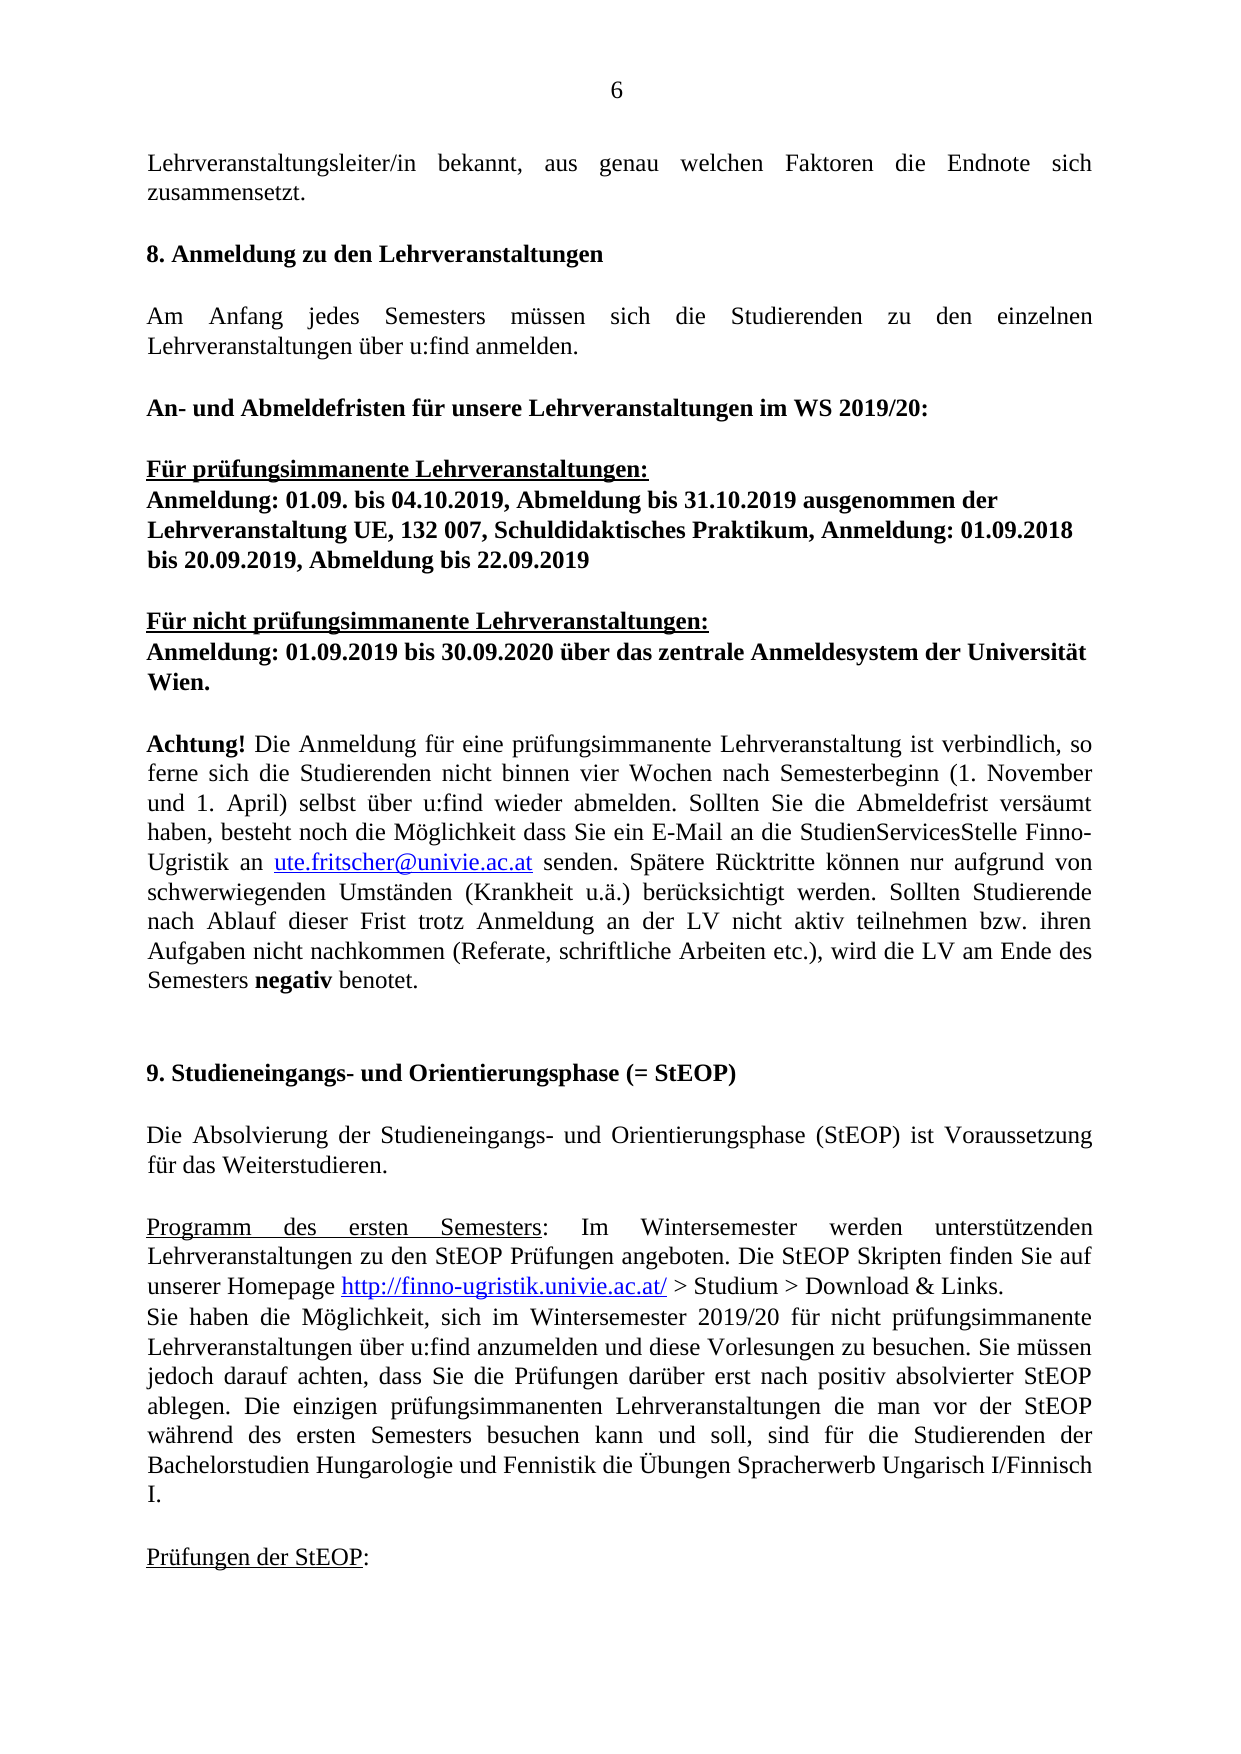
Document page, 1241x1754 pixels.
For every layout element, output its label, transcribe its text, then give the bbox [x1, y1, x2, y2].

subtitle Anmeldung: 01.09.2019 bis 30.09.2020 über das zentrale Anmeldesystem der Universität Wien. [146, 637, 1093, 696]
text Für prüfungsimmanente Lehrveranstaltungen: [146, 454, 1093, 483]
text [146, 148, 1093, 206]
text Für nicht prüfungsimmanente Lehrveranstaltungen: [146, 606, 1093, 635]
text Anmeldung: 01.09. bis 04.10.2019, Abmeldung bis 31.10.2019 ausgenommen der Lehrveranstaltung UE, 132 007, Schuldidaktisches Praktikum, Anmeldung: 01.09.2018 bis 20.09.2019, Abmeldung bis 22.09.2019 [146, 486, 1093, 573]
text Die Absolvierung der Studieneingangs- und Orientierungsphase (StEOP) ist Voraussetzung für das Weiterstudieren. [146, 1120, 1093, 1178]
subtitle 8. Anmeldung zu den Lehrveranstaltungen [146, 239, 1093, 268]
text Prüfungen der StEOP: [146, 1542, 1093, 1570]
text An- und Abmeldefristen für unsere Lehrveranstaltungen im WS 2019/20: [146, 393, 1093, 422]
subtitle 9. Studieneingangs- und Orientierungsphase (= StEOP) [146, 1058, 1093, 1087]
text Sie haben die Möglichkeit, sich im Wintersemester 2019/20 für nicht prüfungsimmanente Lehrveranstaltungen über u:find anzumelden und diese Vorlesungen zu besuchen. Sie müssen jedoch darauf achten, dass Sie die Prüfungen darüber erst nach positiv absolvierter StEOP ablegen. Die einzigen prüfungsimmanenten Lehrveranstaltungen die man vor der StEOP während des ersten Semesters besuchen kann und soll, sind für die Studierenden der Bachelorstudien Hungarologie und Fennistik die Übungen Spracherwerb Ungarisch I/Finnisch I. [146, 1302, 1093, 1508]
text Am Anfang jedes Semesters müssen sich die Studierenden zu den einzelnen Lehrveranstaltungen über u:find anmelden. [146, 301, 1093, 359]
text Programm des ersten Semesters: Im Wintersemester werden unterstützenden Lehrveranstaltungen zu den StEOP Prüfungen angeboten. Die StEOP Skripten finden Sie auf unserer Homepage http://finno-ugristik.univie.ac.at/ > Studium > Download & Links. [146, 1212, 1093, 1300]
text Achtung! Die Anmeldung für eine prüfungsimmanente Lehrveranstaltung ist verbindlich, so ferne sich die Studierenden nicht binnen vier Wochen nach Semesterbeginn (1. November und 1. April) selbst über u:find wieder abmelden. Sollten Sie die Abmeldefrist versäumt haben, besteht noch die Möglichkeit dass Sie ein E-Mail an die StudienServicesStelle Finno-Ugristik an ute.fritscher@univie.ac.at senden. Spätere Rücktritte können nur aufgrund von schwerwiegenden Umständen (Krankheit u.ä.) berücksichtigt werden. Sollten Studierende nach Ablauf dieser Frist trotz Anmeldung an der LV nicht aktiv teilnehmen bzw. ihren Aufgaben nicht nachkommen (Referate, schriftliche Arbeiten etc.), wird die LV am Ende des Semesters negativ benotet. [146, 729, 1093, 994]
